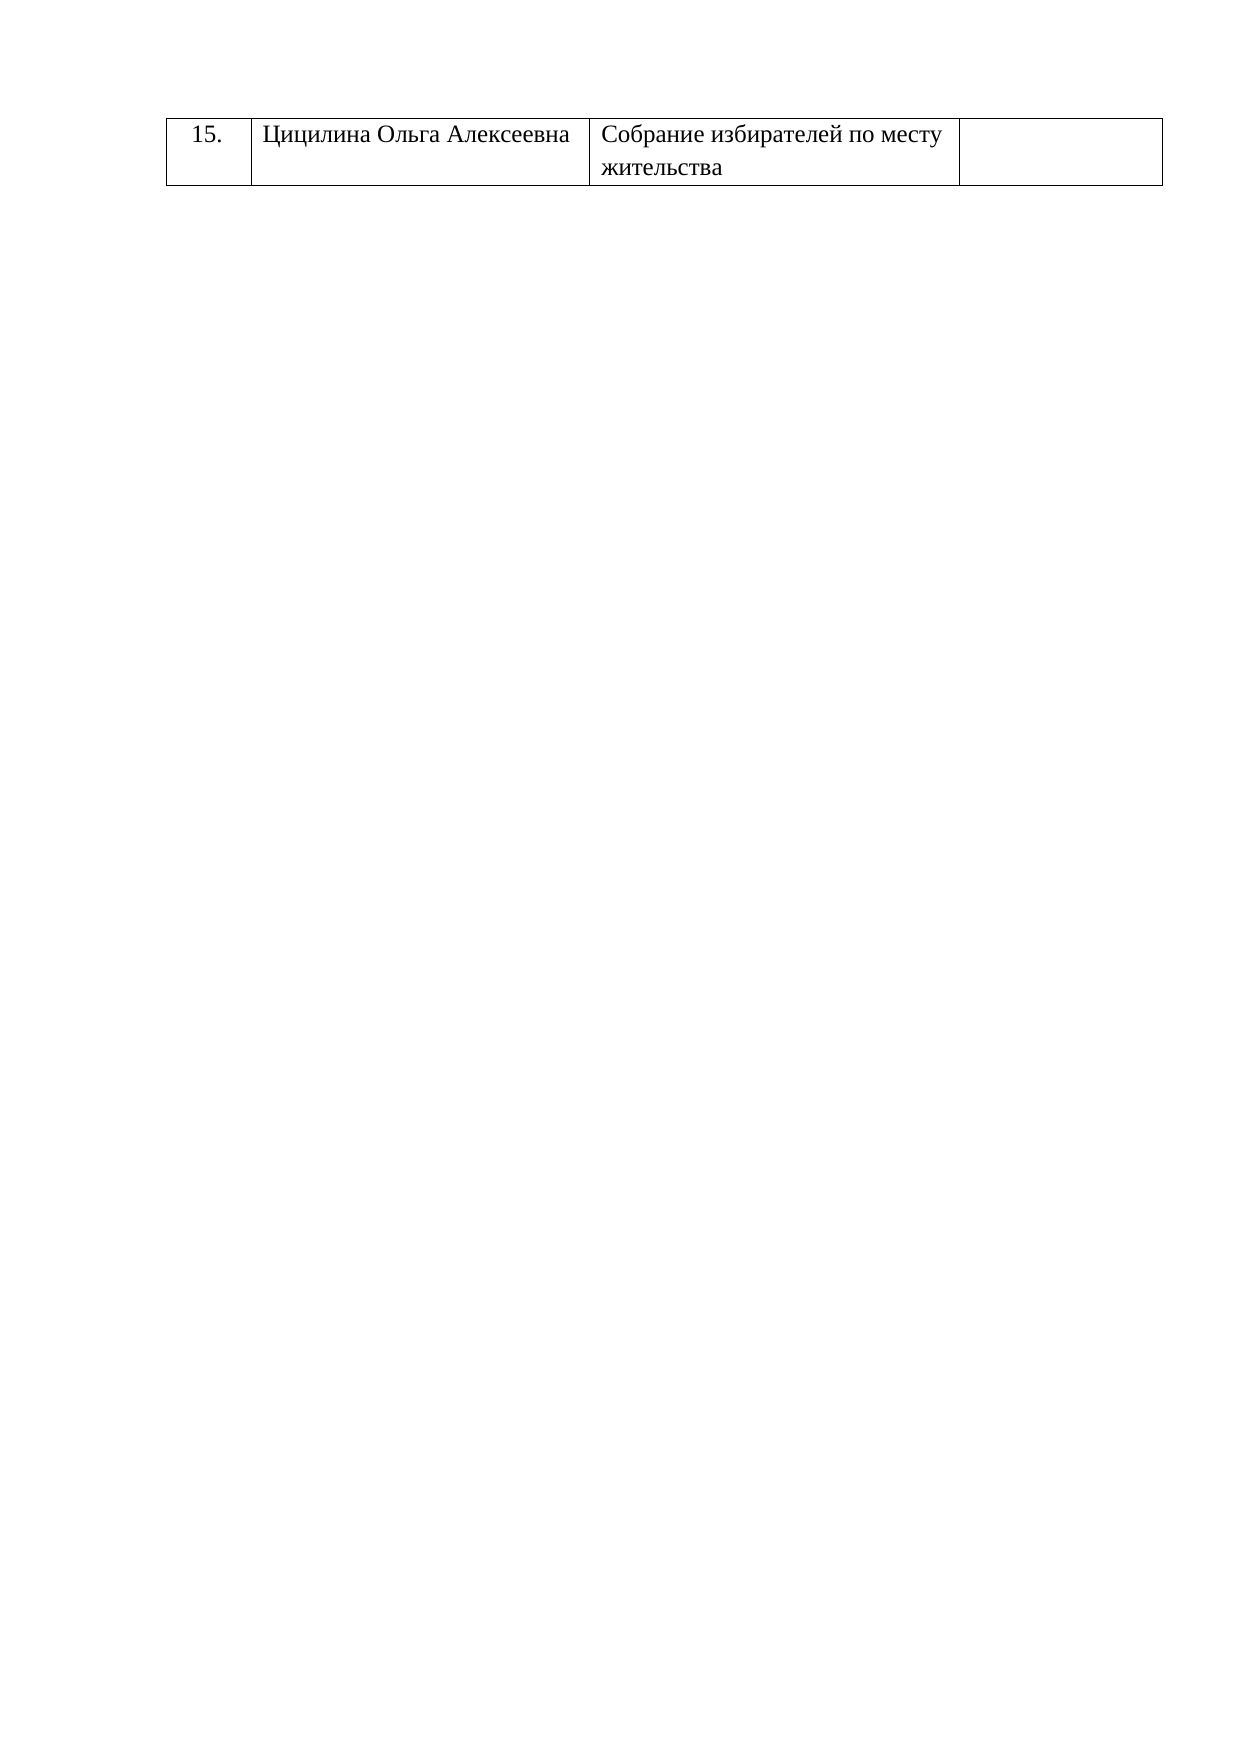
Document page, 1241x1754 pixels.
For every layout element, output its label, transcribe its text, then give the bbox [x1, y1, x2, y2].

table_cell Цицилина Ольга Алексеевна [252, 119, 589, 184]
table_cell [167, 119, 251, 184]
table_cell [960, 119, 1162, 184]
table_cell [590, 119, 959, 184]
